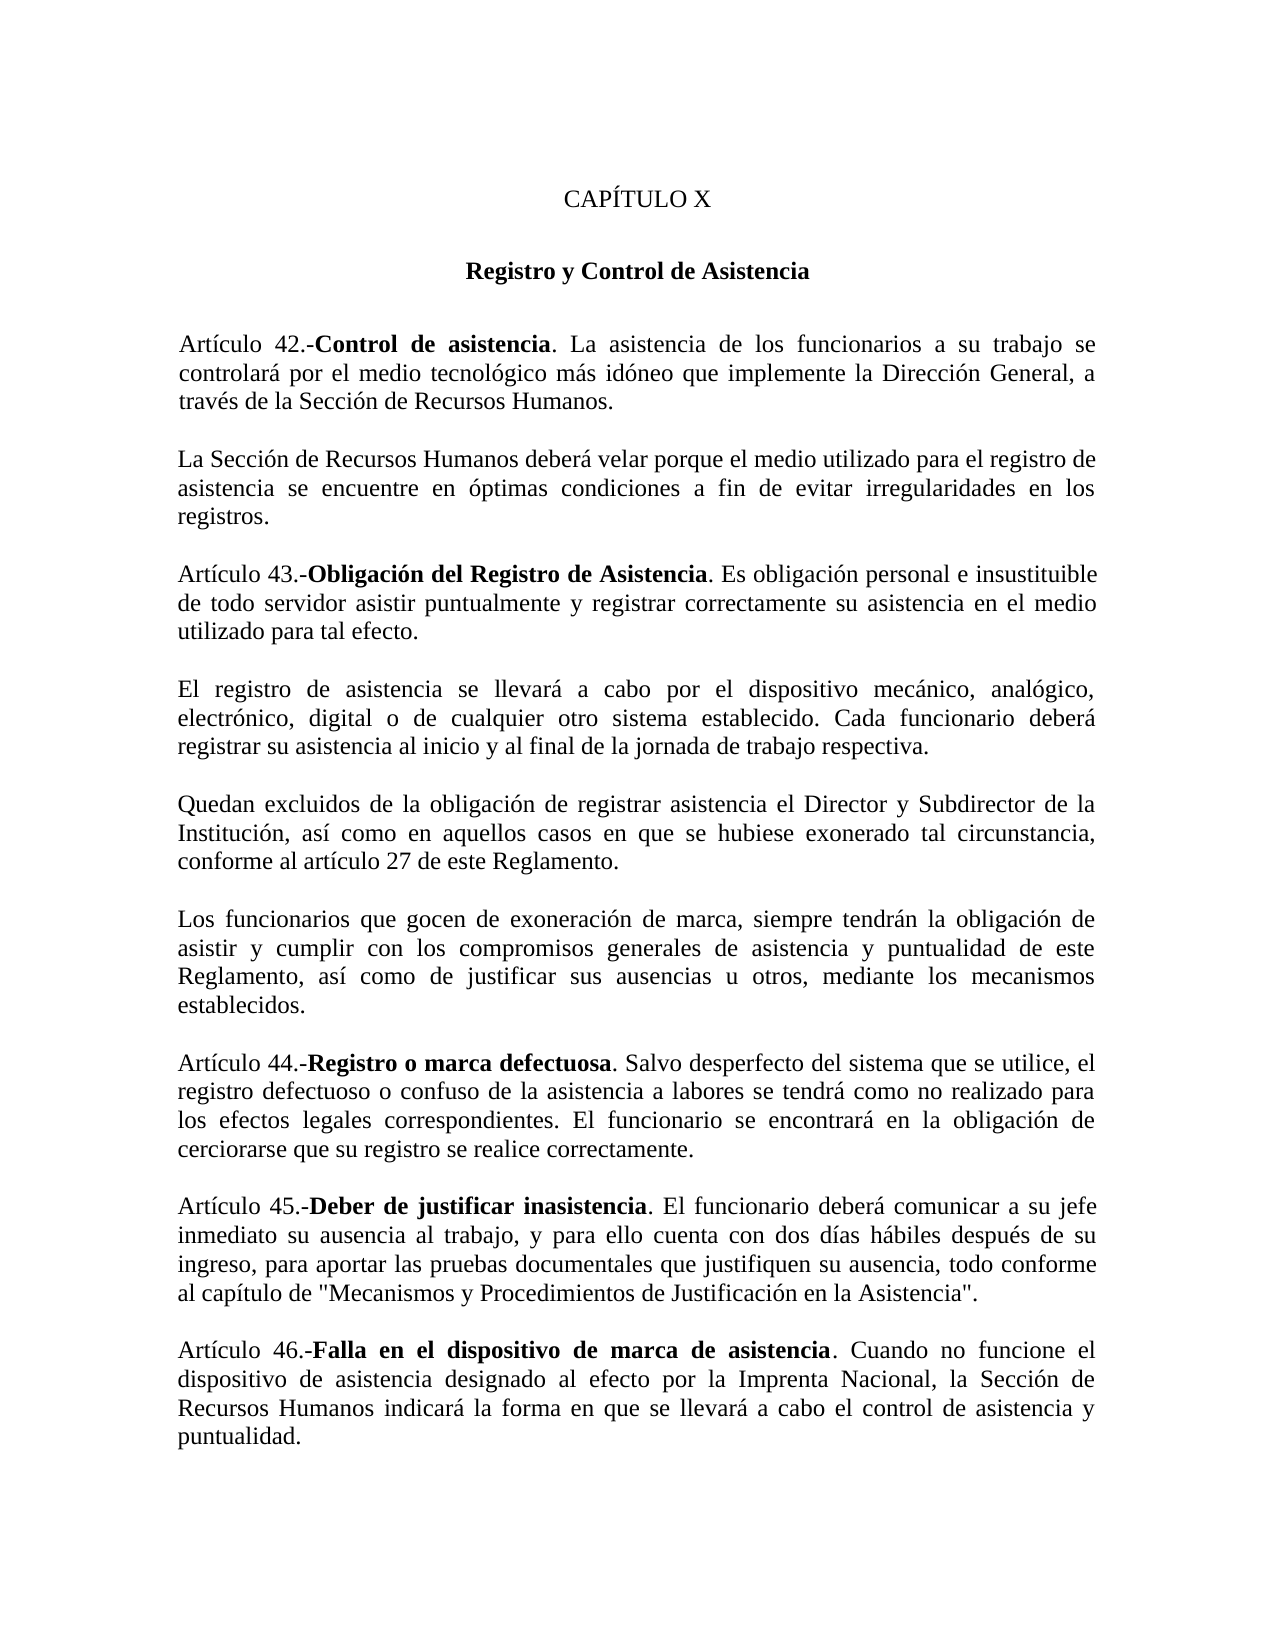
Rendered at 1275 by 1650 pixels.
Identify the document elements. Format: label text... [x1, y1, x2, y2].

text La Sección de Recursos Humanos deberá velar porque el medio utilizado para el registro de asistencia se encuentre en óptimas condiciones a fin de evitar irregularidades en los registros. [177, 444, 1096, 530]
text Artículo 45.-Deber de justificar inasistencia. El funcionario deberá comunicar a su jefe inmediato su ausencia al trabajo, y para ello cuenta con dos días hábiles después de su ingreso, para aportar las pruebas documentales que justifiquen su ausencia, todo conforme al capítulo de "Mecanismos y Procedimientos de Justificación en la Asistencia". [177, 1191, 1098, 1306]
text Los funcionarios que gocen de exoneración de marca, siempre tendrán la obligación de asistir y cumplir con los compromisos generales de asistencia y puntualidad de este Reglamento, así como de justificar sus ausencias u otros, mediante los mecanismos establecidos. [177, 904, 1096, 1019]
text Artículo 42.-Control de asistencia. La asistencia de los funcionarios a su trabajo se controlará por el medio tecnológico más idóneo que implemente la Dirección General, a través de la Sección de Recursos Humanos. [179, 329, 1096, 415]
text Quedan excluidos de la obligación de registrar asistencia el Director y Subdirector de la Institución, así como en aquellos casos en que se hubiese exonerado tal circunstancia, conforme al artículo 27 de este Reglamento. [177, 789, 1096, 875]
text Registro y Control de Asistencia [179, 256, 1096, 285]
text Artículo 46.-Falla en el dispositivo de marca de asistencia. Cuando no funcione el dispositivo de asistencia designado al efecto por la Imprenta Nacional, la Sección de Recursos Humanos indicará la forma en que se llevará a cabo el control de asistencia y puntualidad. [177, 1335, 1096, 1450]
text Artículo 44.-Registro o marca defectuosa. Salvo desperfecto del sistema que se utilice, el registro defectuoso o confuso de la asistencia a labores se tendrá como no realizado para los efectos legales correspondientes. El funcionario se encontrará en la obligación de cerciorarse que su registro se realice correctamente. [177, 1048, 1096, 1163]
text Artículo 43.-Obligación del Registro de Asistencia. Es obligación personal e insustituible de todo servidor asistir puntualmente y registrar correctamente su asistencia en el medio utilizado para tal efecto. [177, 559, 1098, 645]
text El registro de asistencia se llevará a cabo por el dispositivo mecánico, analógico, electrónico, digital o de cualquier otro sistema establecido. Cada funcionario deberá registrar su asistencia al inicio y al final de la jornada de trabajo respectiva. [177, 674, 1096, 760]
text CAPÍTULO X [179, 184, 1096, 213]
